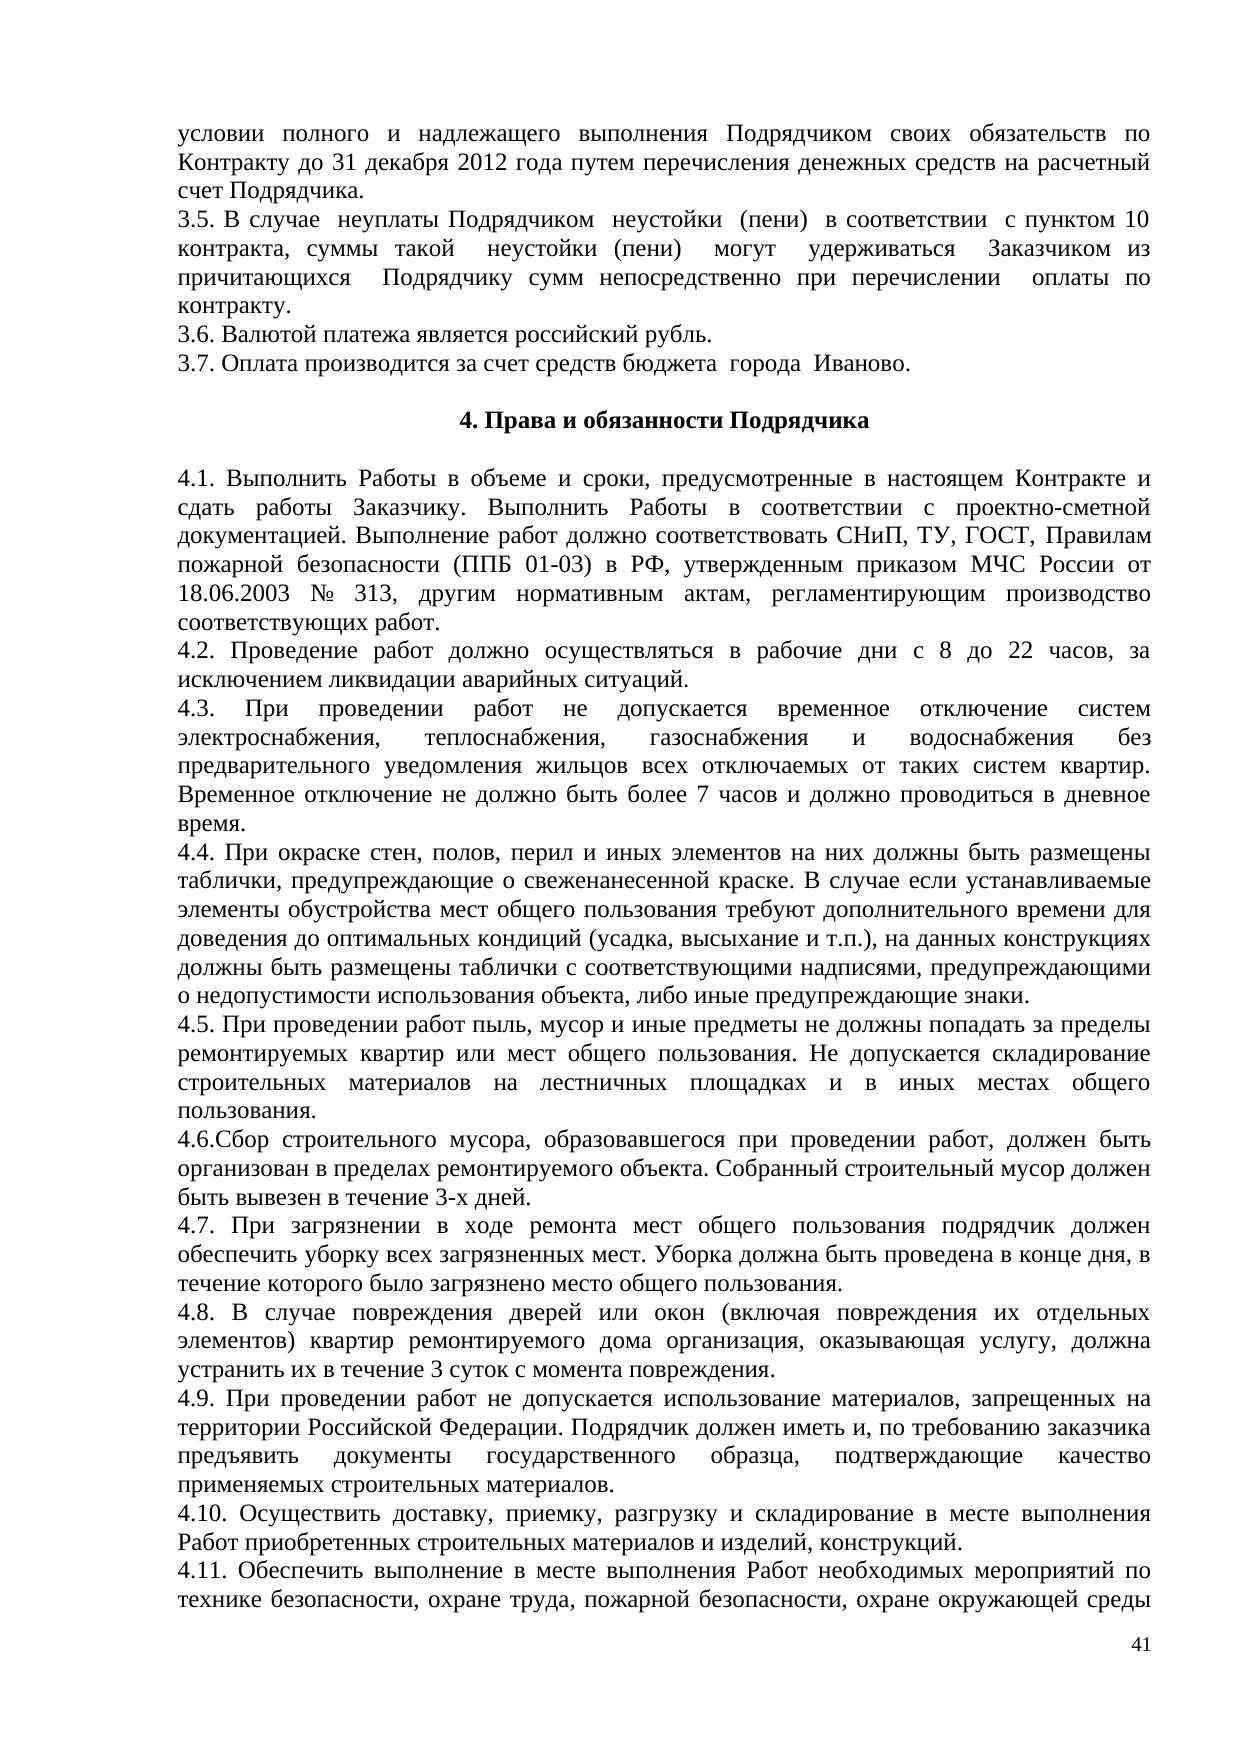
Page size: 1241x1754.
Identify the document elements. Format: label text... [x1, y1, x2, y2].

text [177, 118, 1152, 204]
text 4. Права и обязанности Подрядчика [177, 406, 1152, 434]
text 4.8. В случае повреждения дверей или окон (включая повреждения их отдельных элементов) квартир ремонтируемого дома организация, оказывающая услугу, должна устранить их в течение 3 суток с момента повреждения. [177, 1297, 1152, 1383]
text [177, 1556, 1152, 1613]
text 3.7. Оплата производится за счет средств бюджета города Иваново. [177, 348, 1152, 377]
text 3.6. Валютой платежа является российский рубль. [177, 319, 1152, 348]
text 4.10. Осуществить доставку, приемку, разгрузку и складирование в месте выполнения Работ приобретенных строительных материалов и изделий, конструкций. [177, 1498, 1152, 1556]
text 4.7. При загрязнении в ходе ремонта мест общего пользования подрядчик должен обеспечить уборку всех загрязненных мест. Уборка должна быть проведена в конце дня, в течение которого было загрязнено место общего пользования. [177, 1211, 1152, 1297]
text 4.4. При окраске стен, полов, перил и иных элементов на них должны быть размещены таблички, предупреждающие о свеженанесенной краске. В случае если устанавливаемые элементы обустройства мест общего пользования требуют дополнительного времени для доведения до оптимальных кондиций (усадка, высыхание и т.п.), на данных конструкциях должны быть размещены таблички с соответствующими надписями, предупреждающими о недопустимости использования объекта, либо иные предупреждающие знаки. [177, 837, 1152, 1009]
text 4.2. Проведение работ должно осуществляться в рабочие дни с 8 до 22 часов, за исключением ликвидации аварийных ситуаций. [177, 636, 1152, 693]
text 4.1. Выполнить Работы в объеме и сроки, предусмотренные в настоящем Контракте и сдать работы Заказчику. Выполнить Работы в соответствии с проектно-сметной документацией. Выполнение работ должно соответствовать СНиП, ТУ, ГОСТ, Правилам пожарной безопасности (ППБ 01-03) в РФ, утвержденным приказом МЧС России от 18.06.2003 № 313, другим нормативным актам, регламентирующим производство соответствующих работ. [177, 463, 1152, 636]
text 3.5. В случае неуплаты Подрядчиком неустойки (пени) в соответствии с пунктом 10 контракта, суммы такой неустойки (пени) могут удерживаться Заказчиком из причитающихся Подрядчику сумм непосредственно при перечислении оплаты по контракту. [177, 204, 1152, 319]
text 4.5. При проведении работ пыль, мусор и иные предметы не должны попадать за пределы ремонтируемых квартир или мест общего пользования. Не допускается складирование строительных материалов на лестничных площадках и в иных местах общего пользования. [177, 1009, 1152, 1124]
text 4.9. При проведении работ не допускается использование материалов, запрещенных на территории Российской Федерации. Подрядчик должен иметь и, по требованию заказчика предъявить документы государственного образца, подтверждающие качество применяемых строительных материалов. [177, 1383, 1152, 1498]
text 4.6.Сбор строительного мусора, образовавшегося при проведении работ, должен быть организован в пределах ремонтируемого объекта. Собранный строительный мусор должен быть вывезен в течение 3-х дней. [177, 1124, 1152, 1211]
text 4.3. При проведении работ не допускается временное отключение систем электроснабжения, теплоснабжения, газоснабжения и водоснабжения без предварительного уведомления жильцов всех отключаемых от таких систем квартир. Временное отключение не должно быть более 7 часов и должно проводиться в дневное время. [177, 693, 1152, 837]
